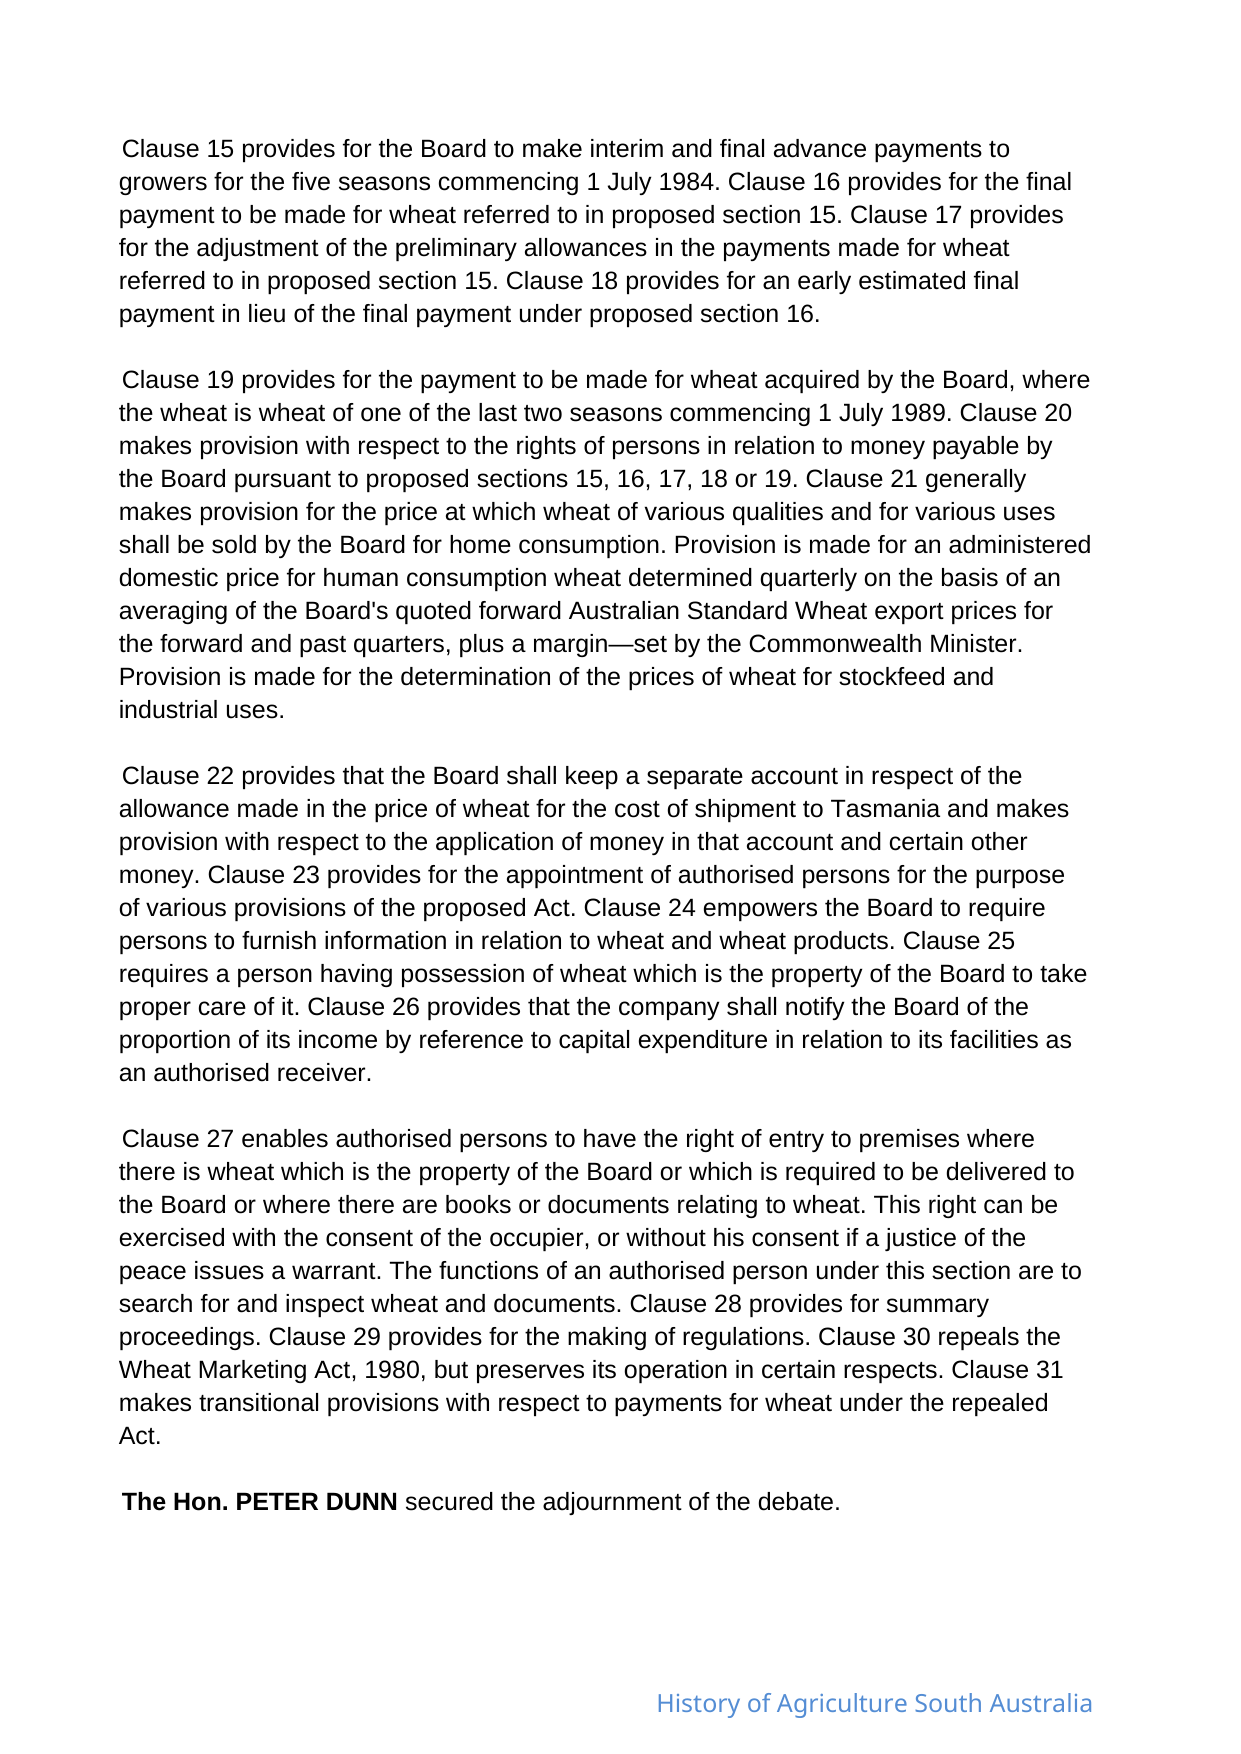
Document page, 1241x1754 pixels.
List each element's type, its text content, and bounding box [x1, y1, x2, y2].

text Clause 27 enables authorised persons to have the right of entry to premises where there is wheat which is the property of the Board or which is required to be delivered to the Board or where there are books or documents relating to wheat. This right can be exercised with the consent of the occupier, or without his consent if a justice of the peace issues a warrant. The functions of an authorised person under this section are to search for and inspect wheat and documents. Clause 28 provides for summary proceedings. Clause 29 provides for the making of regulations. Clause 30 repeals the Wheat Marketing Act, 1980, but preserves its operation in certain respects. Clause 31 makes transitional provisions with respect to payments for wheat under the repealed Act. [118, 1124, 1093, 1450]
text Clause 19 provides for the payment to be made for wheat acquired by the Board, where the wheat is wheat of one of the last two seasons commencing 1 July 1989. Clause 20 makes provision with respect to the rights of persons in relation to money payable by the Board pursuant to proposed sections 15, 16, 17, 18 or 19. Clause 21 generally makes provision for the price at which wheat of various qualities and for various uses shall be sold by the Board for home consumption. Provision is made for an administered domestic price for human consumption wheat determined quarterly on the basis of an averaging of the Board's quoted forward Australian Standard Wheat export prices for the forward and past quarters, plus a margin—set by the Commonwealth Minister. Provision is made for the determination of the prices of wheat for stockfeed and industrial uses. [118, 365, 1093, 724]
text Clause 15 provides for the Board to make interim and final advance payments to growers for the five seasons commencing 1 July 1984. Clause 16 provides for the final payment to be made for wheat referred to in proposed section 15. Clause 17 provides for the adjustment of the preliminary allowances in the payments made for wheat referred to in proposed section 15. Clause 18 provides for an early estimated final payment in lieu of the final payment under proposed section 16. [118, 133, 1093, 327]
text Clause 22 provides that the Board shall keep a separate account in respect of the allowance made in the price of wheat for the cost of shipment to Tasmania and makes provision with respect to the application of money in that account and certain other money. Clause 23 provides for the appointment of authorised persons for the purpose of various provisions of the proposed Act. Clause 24 empowers the Board to require persons to furnish information in relation to wheat and wheat products. Clause 25 requires a person having possession of wheat which is the property of the Board to take proper care of it. Clause 26 provides that the company shall notify the Board of the proportion of its income by reference to capital expenditure in relation to its facilities as an authorised receiver. [118, 761, 1093, 1087]
text The Hon. PETER DUNN secured the adjournment of the debate. [118, 1487, 1093, 1516]
